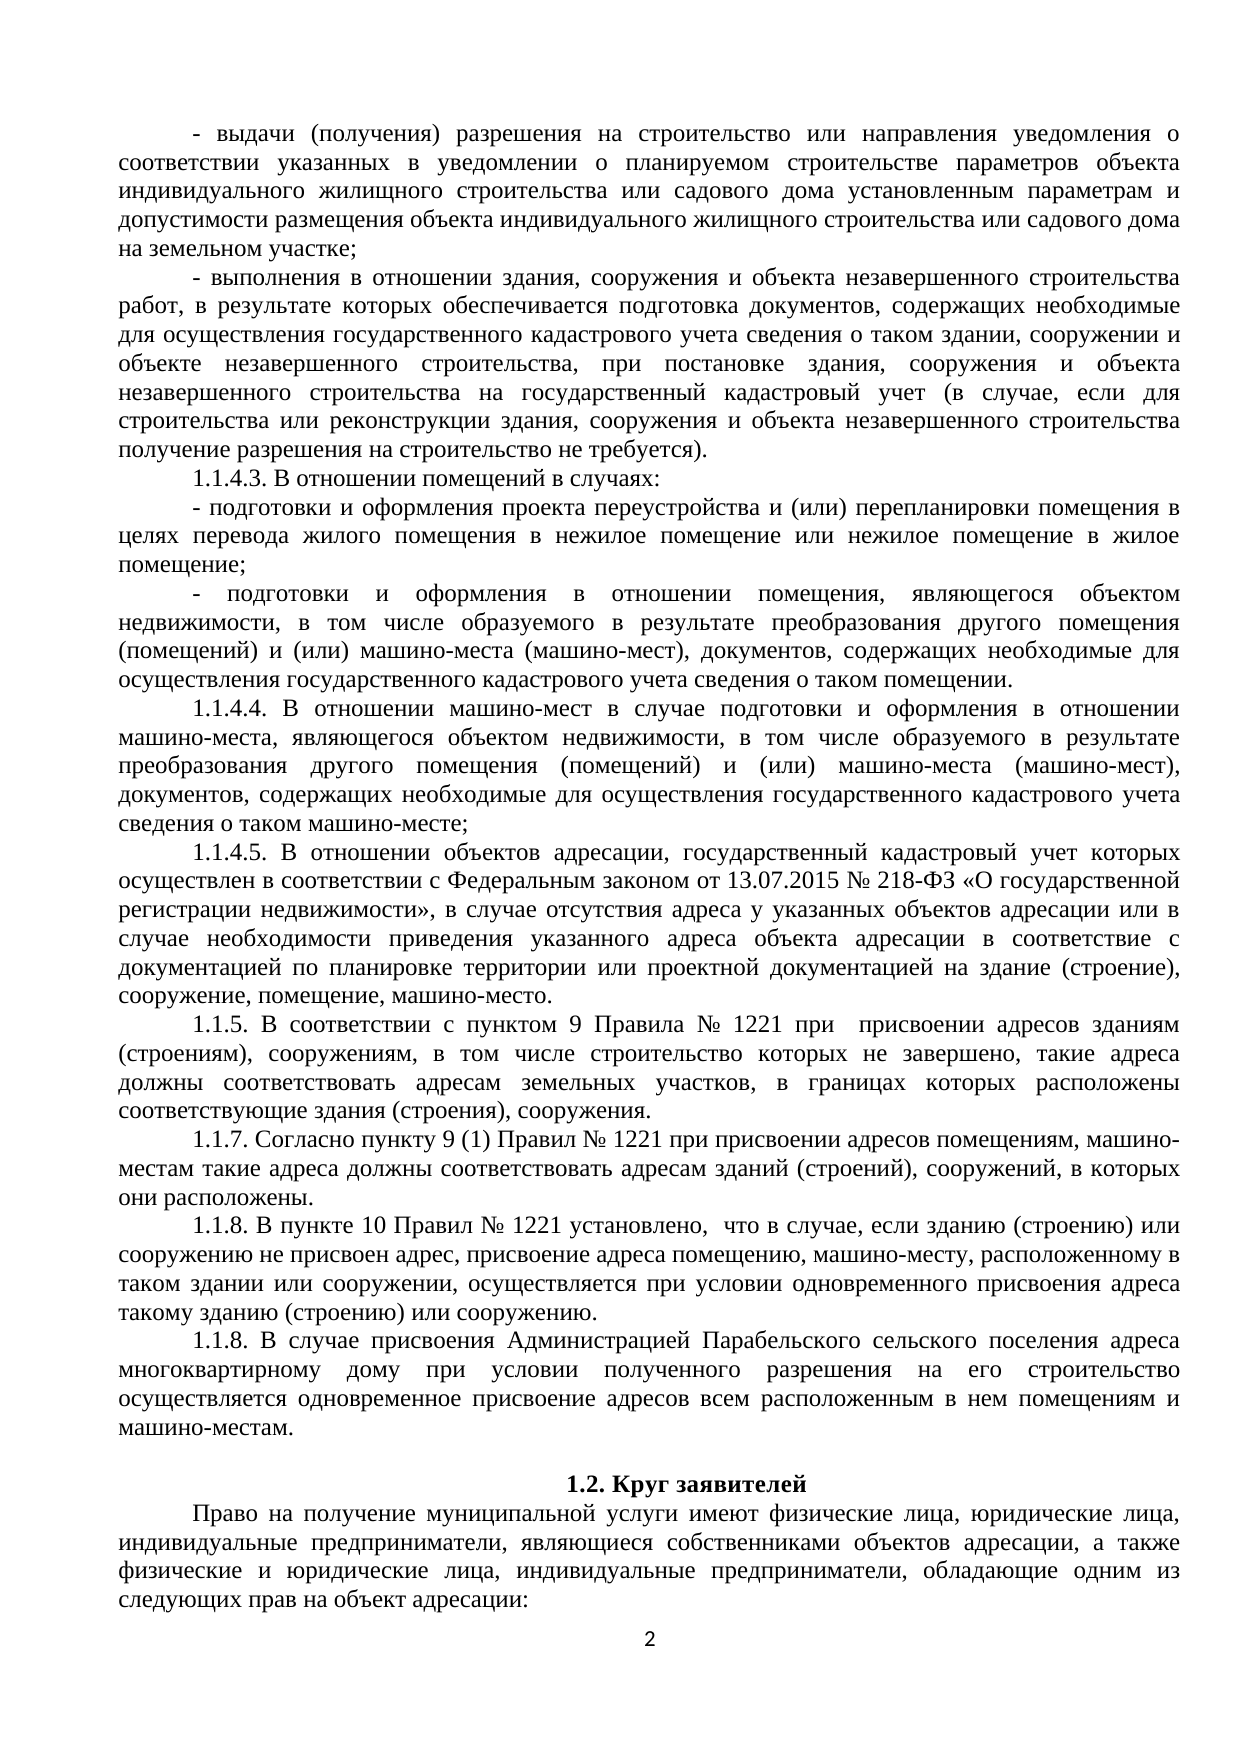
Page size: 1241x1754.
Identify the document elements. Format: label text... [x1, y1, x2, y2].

text 1.1.8. В случае присвоения Администрацией Парабельского сельского поселения адреса многоквартирному дому при условии полученного разрешения на его строительство осуществляется одновременное присвоение адресов всем расположенным в нем помещениям и машино-местам. [118, 1326, 1181, 1441]
text 1.1.8. В пункте 10 Правил № 1221 установлено, что в случае, если зданию (строению) или сооружению не присвоен адрес, присвоение адреса помещению, машино-месту, расположенному в таком здании или сооружении, осуществляется при условии одновременного присвоения адреса такому зданию (строению) или сооружению. [118, 1211, 1181, 1326]
text Право на получение муниципальной услуги имеют физические лица, юридические лица, индивидуальные предприниматели, являющиеся собственниками объектов адресации, а также физические и юридические лица, индивидуальные предприниматели, обладающие одним из следующих прав на объект адресации: [118, 1498, 1181, 1613]
text 1.2. Круг заявителей [118, 1469, 1181, 1498]
text - подготовки и оформления проекта переустройства и (или) перепланировки помещения в целях перевода жилого помещения в нежилое помещение или нежилое помещение в жилое помещение; [118, 492, 1181, 578]
text - выдачи (получения) разрешения на строительство или направления уведомления о соответствии указанных в уведомлении о планируемом строительстве параметров объекта индивидуального жилищного строительства или садового дома установленным параметрам и допустимости размещения объекта индивидуального жилищного строительства или садового дома на земельном участке; [118, 118, 1181, 262]
text - выполнения в отношении здания, сооружения и объекта незавершенного строительства работ, в результате которых обеспечивается подготовка документов, содержащих необходимые для осуществления государственного кадастрового учета сведения о таком здании, сооружении и объекте незавершенного строительства, при постановке здания, сооружения и объекта незавершенного строительства на государственный кадастровый учет (в случае, если для строительства или реконструкции здания, сооружения и объекта незавершенного строительства получение разрешения на строительство не требуется). [118, 262, 1181, 463]
text 1.1.4.3. В отношении помещений в случаях: [118, 463, 1181, 492]
text - подготовки и оформления в отношении помещения, являющегося объектом недвижимости, в том числе образуемого в результате преобразования другого помещения (помещений) и (или) машино-места (машино-мест), документов, содержащих необходимые для осуществления государственного кадастрового учета сведения о таком помещении. [118, 578, 1181, 693]
text 1.1.4.5. В отношении объектов адресации, государственный кадастровый учет которых осуществлен в соответствии с Федеральным законом от 13.07.2015 № 218-ФЗ «О государственной регистрации недвижимости», в случае отсутствия адреса у указанных объектов адресации или в случае необходимости приведения указанного адреса объекта адресации в соответствие с документацией по планировке территории или проектной документацией на здание (строение), сооружение, помещение, машино-место. [118, 837, 1181, 1009]
text 1.1.4.4. В отношении машино-мест в случае подготовки и оформления в отношении машино-места, являющегося объектом недвижимости, в том числе образуемого в результате преобразования другого помещения (помещений) и (или) машино-места (машино-мест), документов, содержащих необходимые для осуществления государственного кадастрового учета сведения о таком машино-месте; [118, 693, 1181, 837]
text 1.1.5. В соответствии с пунктом 9 Правила № 1221 при присвоении адресов зданиям (строениям), сооружениям, в том числе строительство которых не завершено, такие адреса должны соответствовать адресам земельных участков, в границах которых расположены соответствующие здания (строения), сооружения. [118, 1009, 1181, 1124]
text 1.1.7. Согласно пункту 9 (1) Правил № 1221 при присвоении адресов помещениям, машино-местам такие адреса должны соответствовать адресам зданий (строений), сооружений, в которых они расположены. [118, 1124, 1181, 1211]
